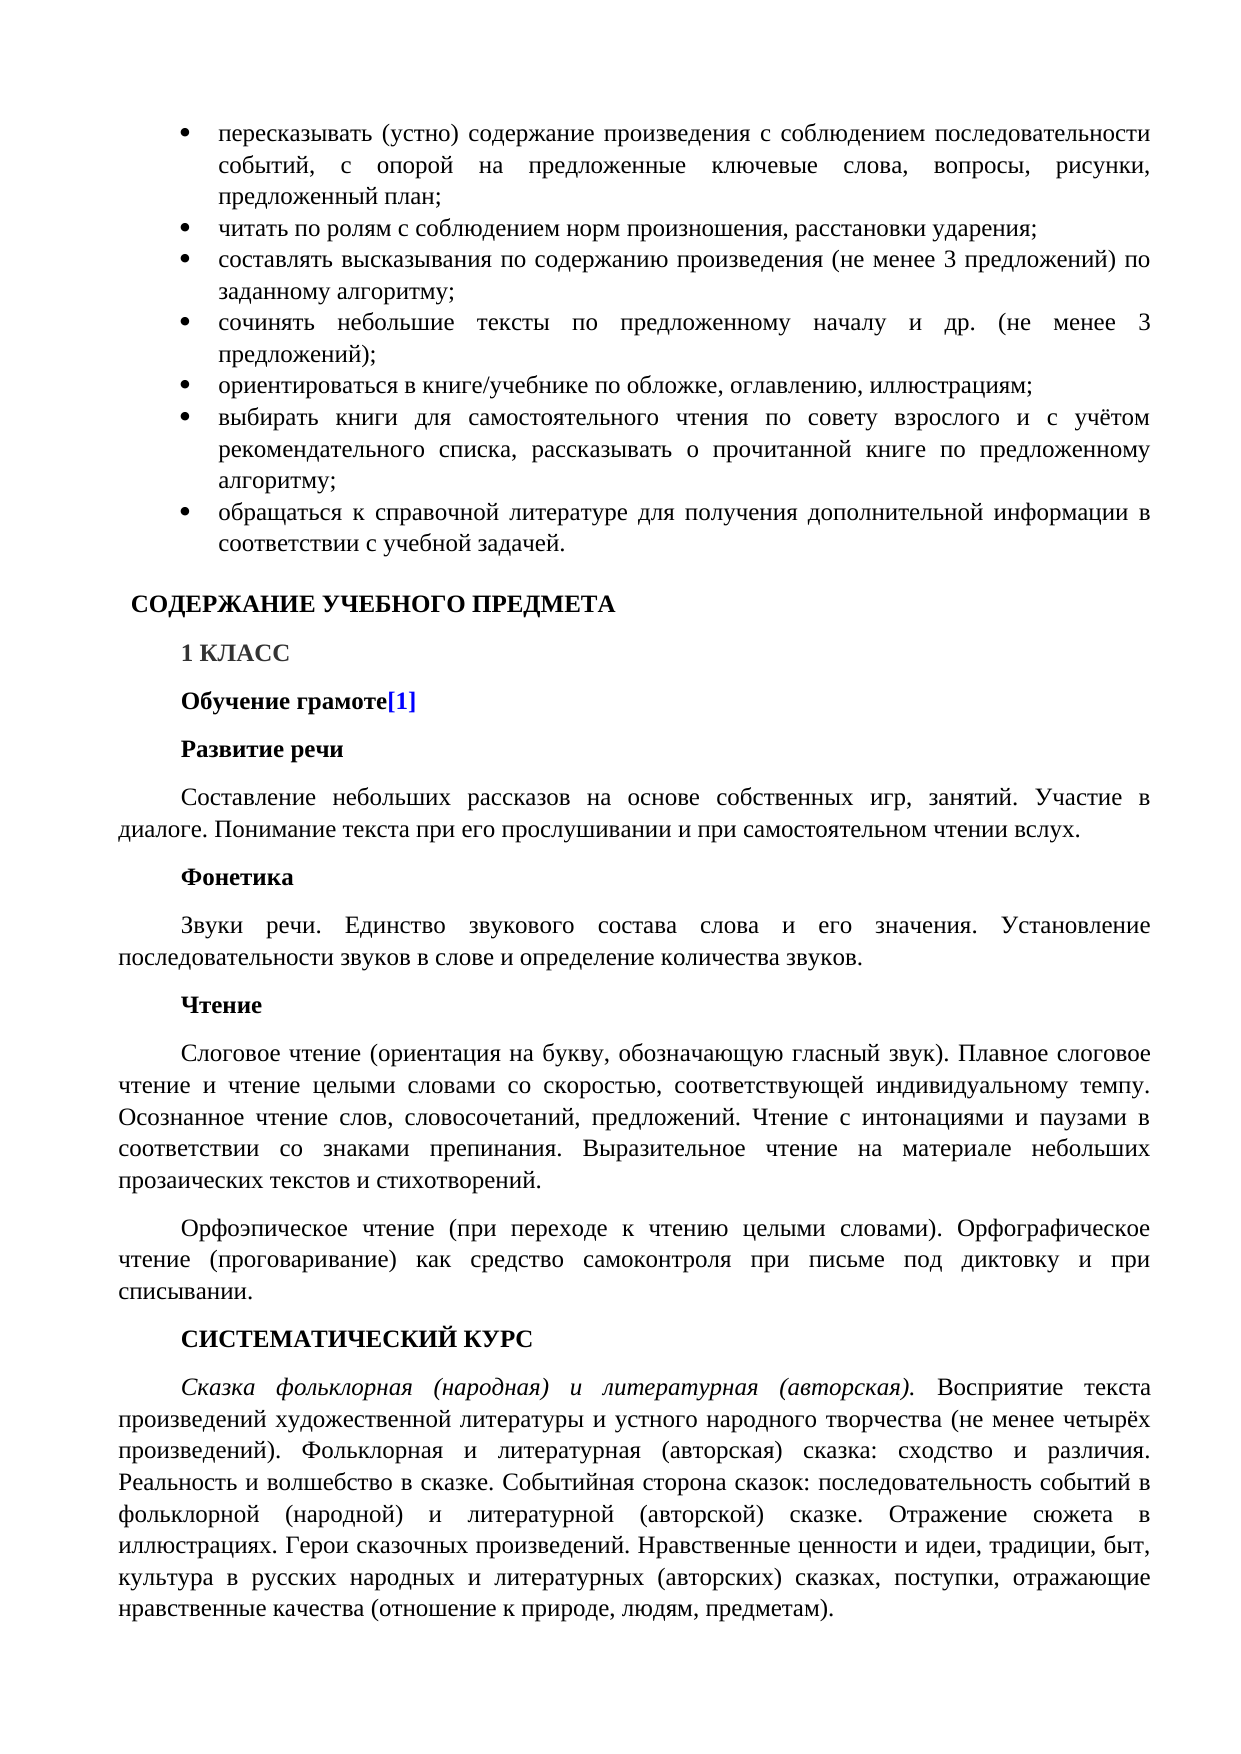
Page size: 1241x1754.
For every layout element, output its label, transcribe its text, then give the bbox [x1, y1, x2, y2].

text Обучение грамоте[1] [118, 686, 1152, 715]
text Орфоэпическое чтение (при переходе к чтению целыми словами). Орфографическое чтение (проговаривание) как средство самоконтроля при письме под диктовку и при списывании. [118, 1213, 1152, 1305]
text Составление небольших рассказов на основе собственных игр, занятий. Участие в диалоге. Понимание текста при его прослушивании и при самостоятельном чтении вслух. [118, 782, 1152, 843]
text 1 КЛАСС [118, 638, 1152, 666]
list обращаться к справочной литературе для получения дополнительной информации в соответствии с учебной задачей. [181, 497, 1152, 557]
list ориентироваться в книге/учебнике по обложке, оглавлению, иллюстрациям; [181, 371, 1152, 399]
list читать по ролям с соблюдением норм произношения, расстановки ударения; [181, 213, 1152, 242]
text Звуки речи. Единство звукового состава слова и его значения. Установление последовательности звуков в слове и определение количества звуков. [118, 910, 1152, 971]
text СОДЕРЖАНИЕ УЧЕБНОГО ПРЕДМЕТА [131, 589, 1152, 618]
text Слоговое чтение (ориентация на букву, обозначающую гласный звук). Плавное слоговое чтение и чтение целыми словами со скоростью, соответствующей индивидуальному темпу. Осознанное чтение слов, словосочетаний, предложений. Чтение с интонациями и паузами в соответствии со знаками препинания. Выразительное чтение на материале небольших прозаических текстов и стихотворений. [118, 1038, 1152, 1193]
text Сказка фольклорная (народная) и литературная (авторская). Восприятие текста произведений художественной литературы и устного народного творчества (не менее четырёх произведений). Фольклорная и литературная (авторская) сказка: сходство и различия. Реальность и волшебство в сказке. Событийная сторона сказок: последовательность событий в фольклорной (народной) и литературной (авторской) сказке. Отражение сюжета в иллюстрациях. Герои сказочных произведений. Нравственные ценности и идеи, традиции, быт, культура в русских народных и литературных (авторских) сказках, поступки, отражающие нравственные качества (отношение к природе, людям, предметам). [118, 1372, 1152, 1622]
list составлять высказывания по содержанию произведения (не менее 3 предложений) по заданному алгоритму; [181, 244, 1152, 305]
text Чтение [118, 990, 1152, 1019]
list сочинять небольшие тексты по предложенному началу и др. (не менее 3 предложений); [181, 307, 1152, 368]
list пересказывать (устно) содержание произведения с соблюдением последовательности событий, с опорой на предложенные ключевые слова, вопросы, рисунки, предложенный план; [181, 118, 1152, 210]
text Развитие речи [118, 734, 1152, 763]
text Фонетика [118, 862, 1152, 891]
text СИСТЕМАТИЧЕСКИЙ КУРС [118, 1324, 1152, 1353]
list выбирать книги для самостоятельного чтения по совету взрослого и с учётом рекомендательного списка, рассказывать о прочитанной книге по предложенному алгоритму; [181, 402, 1152, 494]
